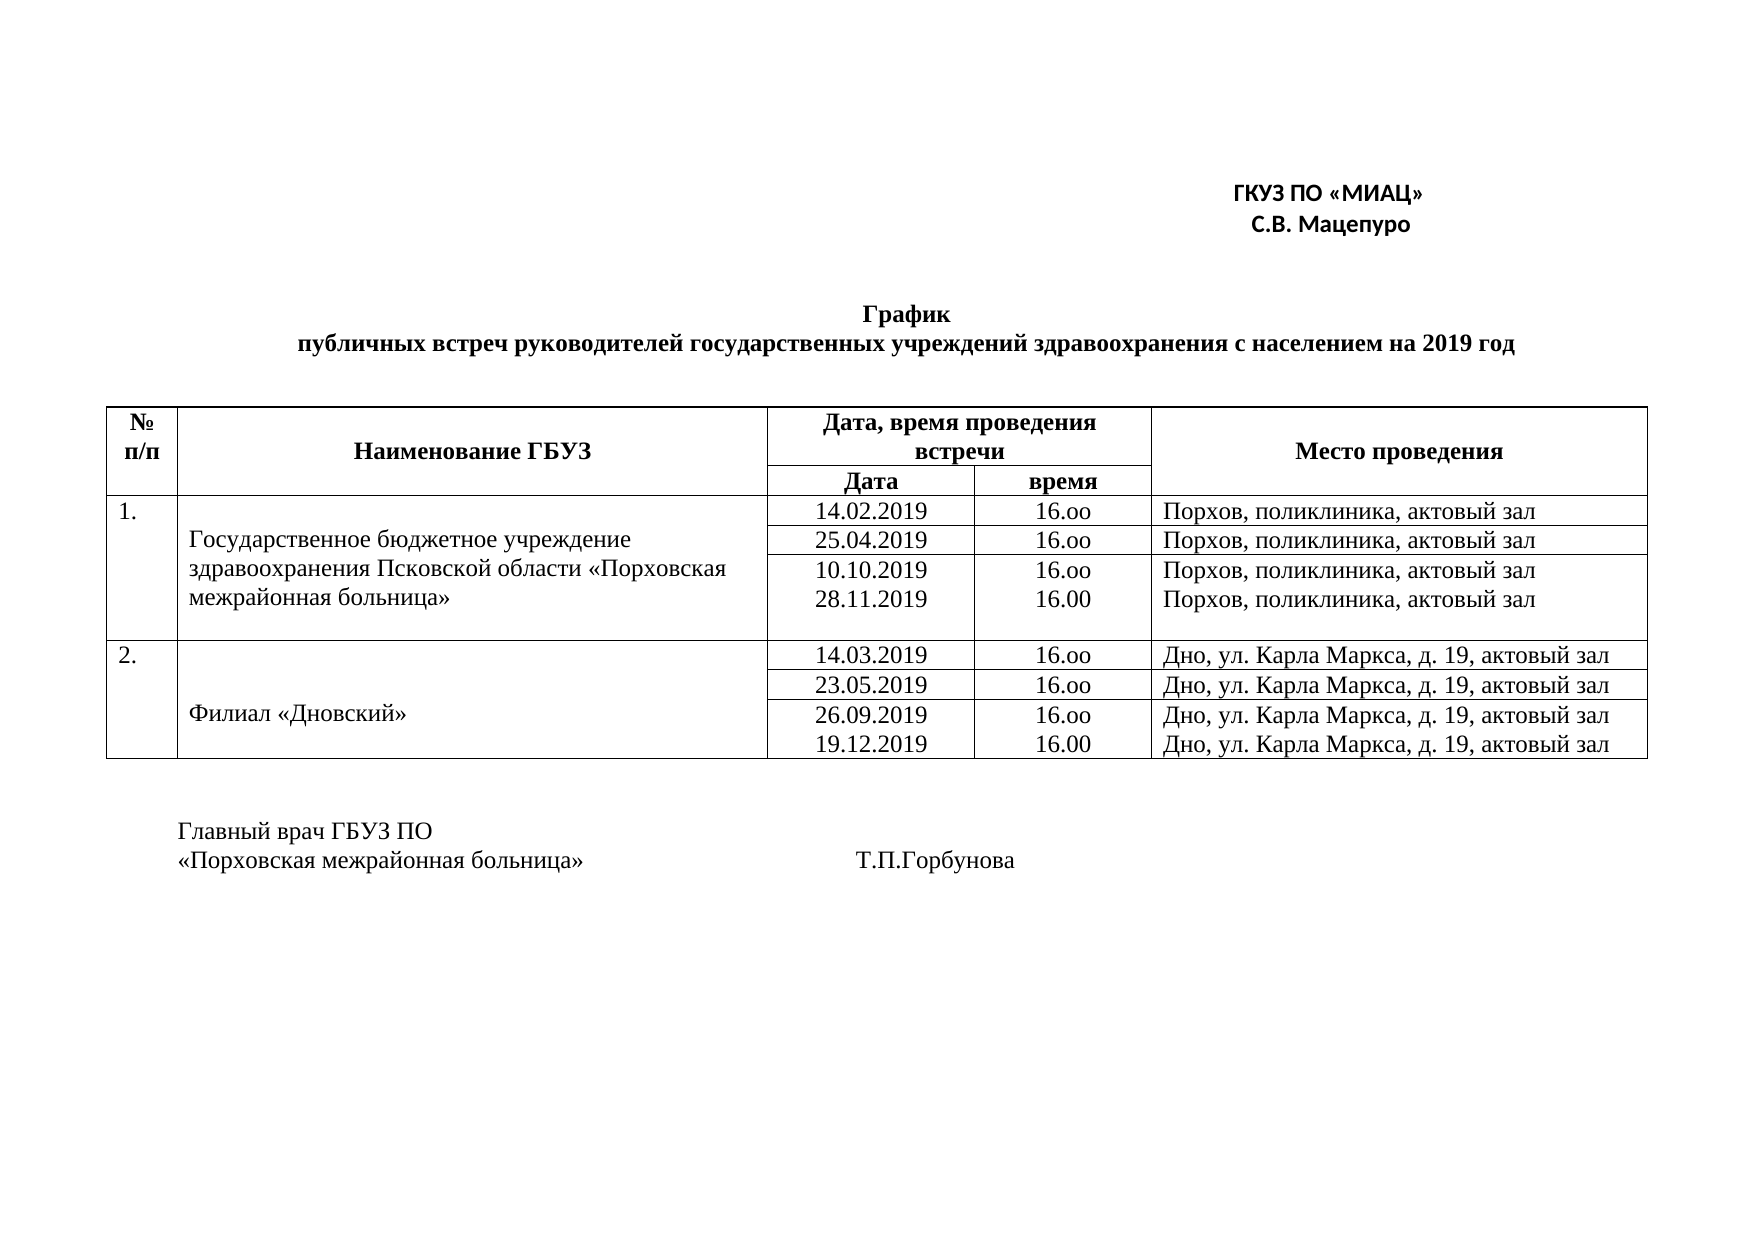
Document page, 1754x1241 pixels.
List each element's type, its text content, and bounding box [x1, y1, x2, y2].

table_cell 26.09.2019 19.12.2019 [768, 700, 974, 758]
table_header Место проведения [1152, 408, 1647, 495]
table_cell 10.10.2019 28.11.2019 [768, 555, 974, 639]
table_cell 16.оо [975, 526, 1151, 554]
table_cell Порхов, поликлиника, актовый зал [1152, 526, 1647, 554]
table_cell Дата [768, 466, 974, 495]
table_cell Порхов, поликлиника, актовый зал Порхов, поликлиника, актовый зал [1152, 555, 1647, 639]
table_header № п/п [107, 408, 177, 495]
text С.В. Мацепуро [118, 208, 1636, 238]
table_cell 16.оо [975, 670, 1151, 699]
table_cell Дно, ул. Карла Маркса, д. 19, актовый зал Дно, ул. Карла Маркса, д. 19, актовый зал [1152, 700, 1647, 758]
table_cell Филиал «Дновский» [178, 641, 767, 758]
table_cell Дно, ул. Карла Маркса, д. 19, актовый зал [1152, 670, 1647, 699]
table_cell 25.04.2019 [768, 526, 974, 554]
text Главный врач ГБУЗ ПО [118, 816, 1636, 845]
table_cell 16.оо [975, 496, 1151, 524]
table_cell 14.02.2019 [768, 496, 974, 524]
table_cell Порхов, поликлиника, актовый зал [1152, 496, 1647, 524]
table_cell 16.оо 16.00 [975, 555, 1151, 639]
text ГКУЗ ПО «МИАЦ» [118, 177, 1636, 208]
table_cell 23.05.2019 [768, 670, 974, 699]
table_header Наименование ГБУЗ [178, 408, 767, 495]
text «Порховская межрайонная больница» Т.П.Горбунова [118, 845, 1636, 874]
table_cell 1. [107, 496, 177, 639]
table_cell 14.03.2019 [768, 641, 974, 669]
table_cell Дно, ул. Карла Маркса, д. 19, актовый зал [1152, 641, 1647, 669]
table_header Дата, время проведения встречи [768, 408, 1151, 465]
text публичных встреч руководителей государственных учреждений здравоохранения с населением на 2019 год [118, 328, 1636, 357]
table_cell 2. [107, 641, 177, 758]
text График [118, 299, 1636, 328]
table_cell Государственное бюджетное учреждение здравоохранения Псковской области «Порховская межрайонная больница» [178, 496, 767, 639]
table_cell 16.оо [975, 641, 1151, 669]
table_cell 16.оо 16.00 [975, 700, 1151, 758]
table_cell время [975, 466, 1151, 495]
